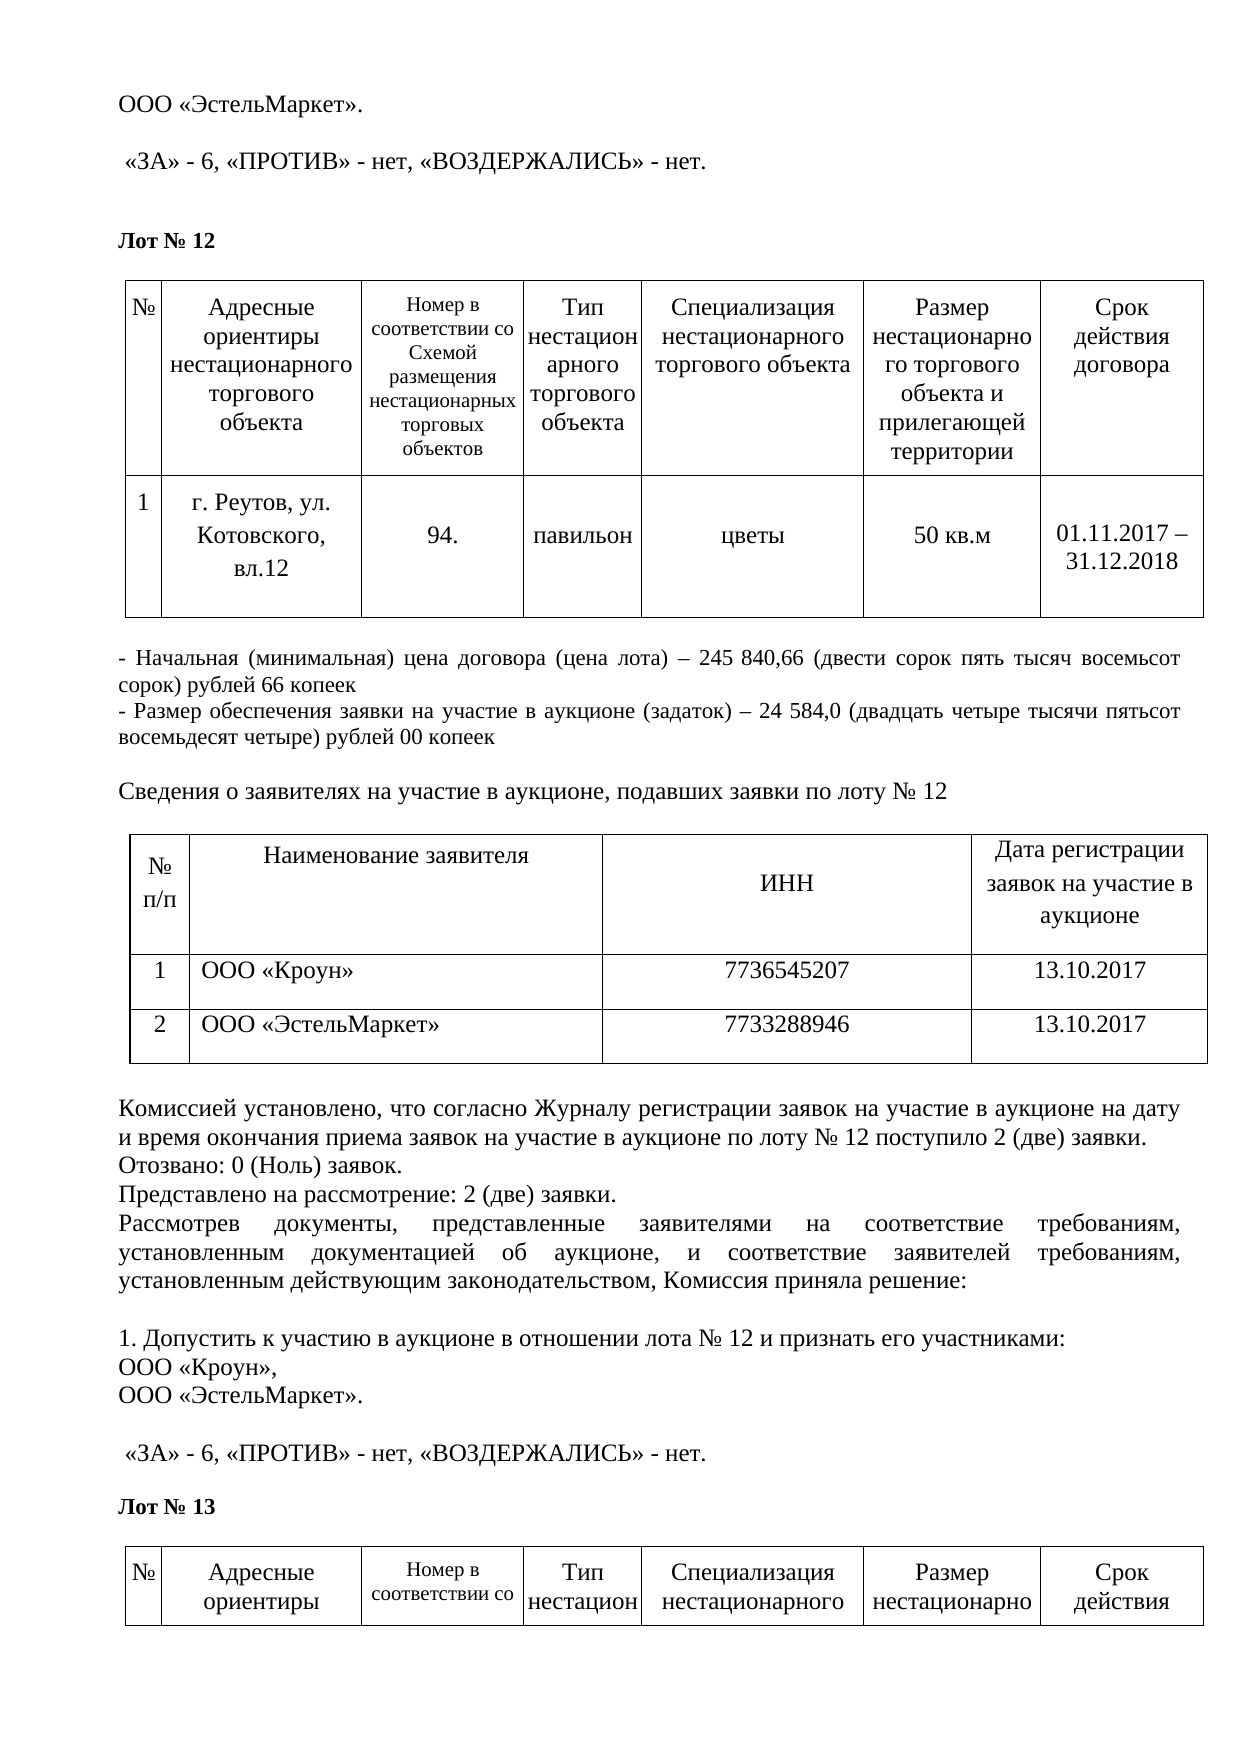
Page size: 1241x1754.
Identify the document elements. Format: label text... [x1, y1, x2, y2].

table_cell павильон [524, 476, 641, 617]
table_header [864, 1547, 1040, 1625]
table_cell 13.10.2017 [972, 1010, 1207, 1063]
table_cell цветы [642, 476, 863, 617]
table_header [524, 1547, 641, 1625]
table_cell 7736545207 [603, 955, 971, 1008]
text Отозвано: 0 (Ноль) заявок. [118, 1150, 1181, 1179]
table_header Срок действия договора [1041, 281, 1203, 475]
table_header Размер нестационарного торгового объекта и прилегающей территории [864, 281, 1040, 475]
table_header Тип нестационарного торгового объекта [524, 281, 641, 475]
table_cell 1 [126, 476, 161, 617]
table_cell 1 [131, 955, 189, 1008]
table_cell 7733288946 [603, 1010, 971, 1063]
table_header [1041, 1547, 1203, 1625]
table_cell 94. [362, 476, 523, 617]
text Сведения о заявителях на участие в аукционе, подавших заявки по лоту № 12 [118, 776, 1181, 805]
table_header ИНН [603, 835, 971, 954]
table_header Дата регистрации заявок на участие в аукционе [972, 835, 1207, 954]
text 1. Допустить к участию в аукционе в отношении лота № 12 и признать его участниками: [118, 1323, 1181, 1352]
text Лот № 13 [118, 1493, 1181, 1519]
text - Начальная (минимальная) цена договора (цена лота) – 245 840,66 (двести сорок пять тысяч восемьсот сорок) рублей 66 копеек [118, 644, 1181, 697]
text Рассмотрев документы, представленные заявителями на соответствие требованиям, установленным документацией об аукционе, и соответствие заявителей требованиям, установленным действующим законодательством, Комиссия приняла решение: [118, 1208, 1181, 1294]
text Представлено на рассмотрение: 2 (две) заявки. [118, 1179, 1181, 1208]
table_header № п/п [131, 835, 189, 954]
text Комиссией установлено, что согласно Журналу регистрации заявок на участие в аукционе на дату и время окончания приема заявок на участие в аукционе по лоту № 12 поступило 2 (две) заявки. [118, 1093, 1181, 1150]
table_header № [126, 281, 161, 475]
text ООО «ЭстельМаркет». [118, 89, 1181, 117]
text ООО «ЭстельМаркет». [118, 1380, 1181, 1409]
text ООО «Кроун», [118, 1352, 1181, 1380]
text «ЗА» - 6, «ПРОТИВ» - нет, «ВОЗДЕРЖАЛИСЬ» - нет. [118, 1438, 1181, 1467]
table_cell 2 [131, 1010, 189, 1063]
table_cell 50 кв.м [864, 476, 1040, 617]
table_header Специализация нестационарного торгового объекта [642, 281, 863, 475]
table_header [642, 1547, 863, 1625]
table_header Номер в соответствии со Схемой размещения нестационарных торговых объектов [362, 281, 523, 475]
table_header Адресные ориентиры нестационарного торгового объекта [162, 281, 361, 475]
table_cell г. Реутов, ул. Котовского, вл.12 [162, 476, 361, 617]
text - Размер обеспечения заявки на участие в аукционе (задаток) – 24 584,0 (двадцать четыре тысячи пятьсот восемьдесят четыре) рублей 00 копеек [118, 697, 1181, 750]
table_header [362, 1547, 523, 1625]
table_cell ООО «ЭстельМаркет» [190, 1010, 602, 1063]
table_header Наименование заявителя [190, 835, 602, 954]
text «ЗА» - 6, «ПРОТИВ» - нет, «ВОЗДЕРЖАЛИСЬ» - нет. [118, 146, 1181, 175]
table_cell 01.11.2017 – 31.12.2018 [1041, 476, 1203, 617]
table_cell 13.10.2017 [972, 955, 1207, 1008]
table_cell ООО «Кроун» [190, 955, 602, 1008]
text Лот № 12 [118, 228, 1181, 254]
table_header № [126, 1547, 161, 1625]
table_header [162, 1547, 361, 1625]
